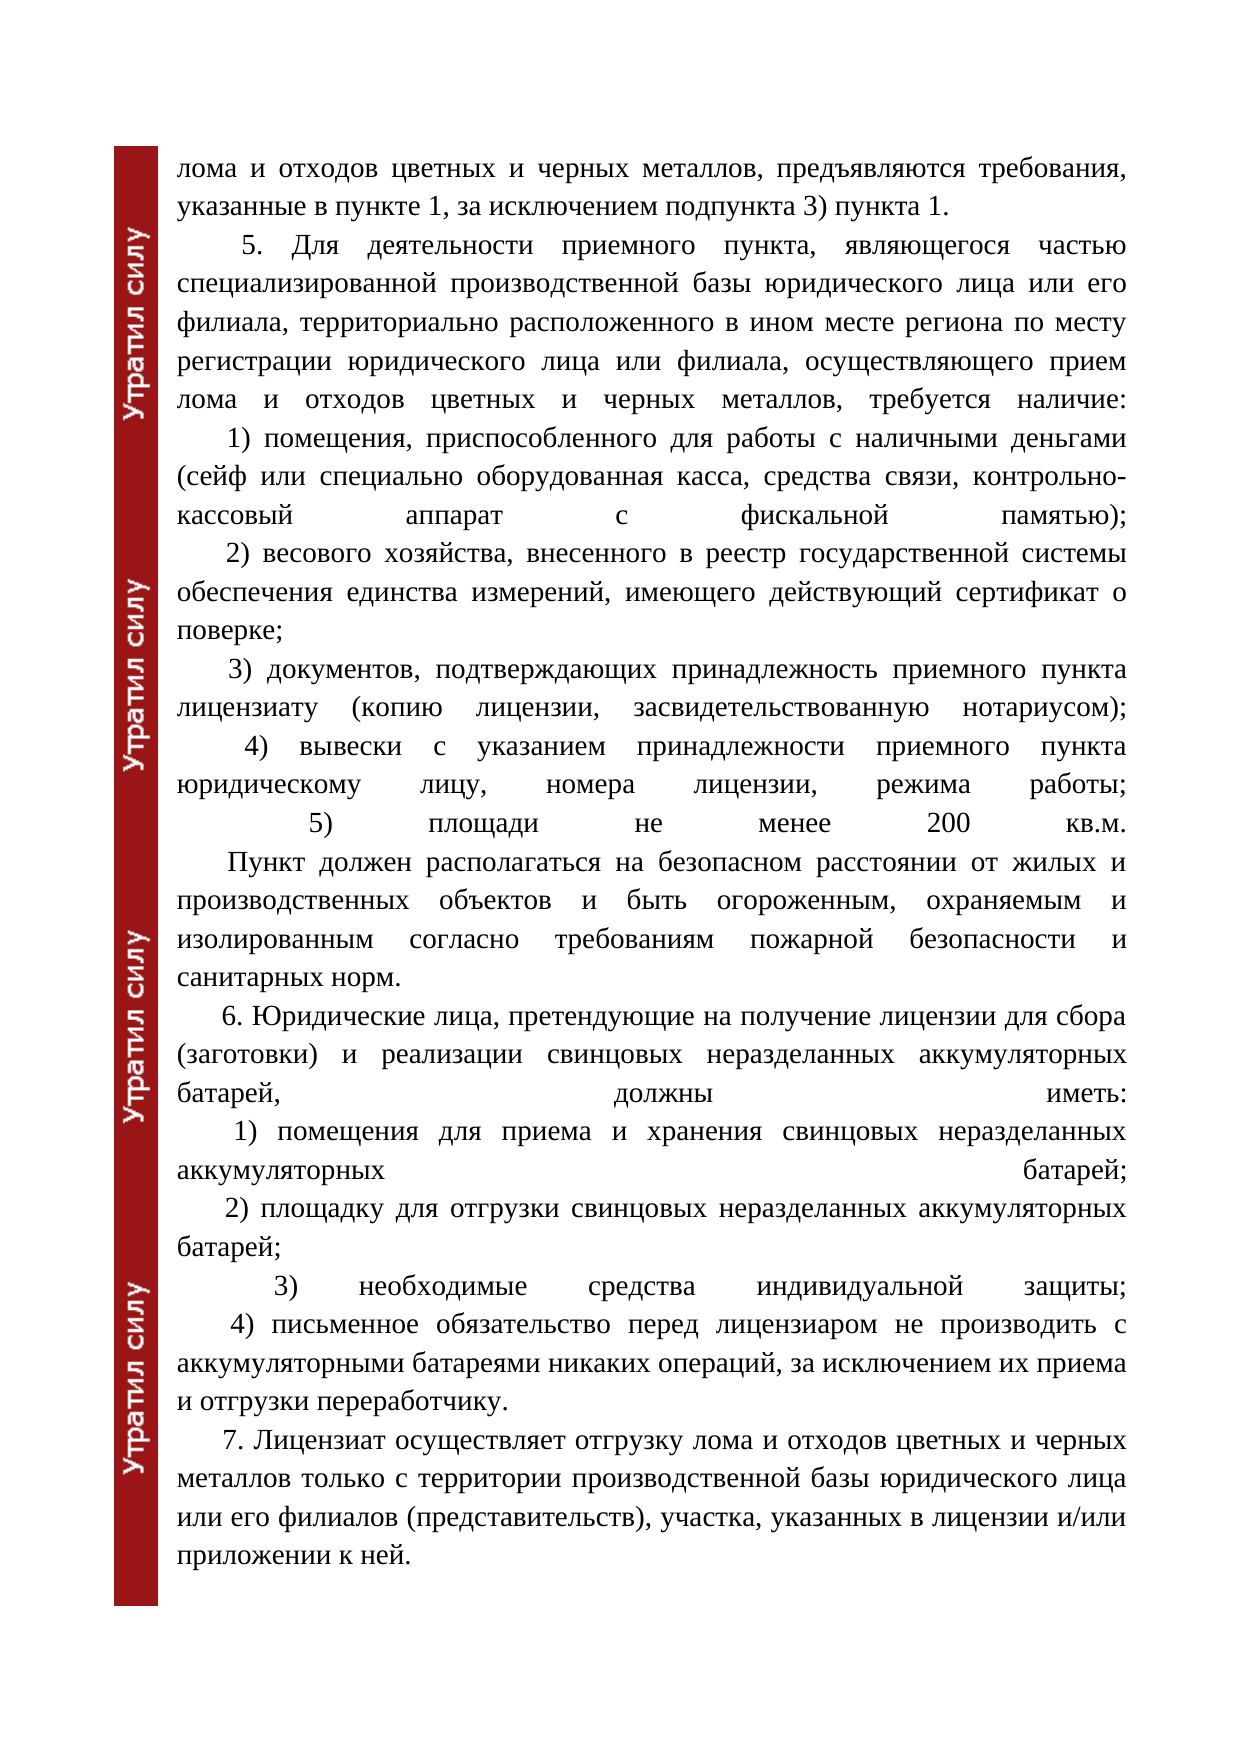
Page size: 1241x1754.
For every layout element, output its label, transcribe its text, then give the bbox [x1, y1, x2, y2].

picture [114, 993, 158, 998]
picture [114, 222, 158, 227]
text 5. Для деятельности приемного пункта, являющегося частью специализированной производственной базы юридического лица или его филиала, территориально расположенного в ином месте региона по месту регистрации юридического лица или филиала, осуществляющего прием лома и отходов цветных и черных металлов, требуется наличие: 1) помещения, приспособленного для работы с наличными деньгами (сейф или специально оборудованная касса, средства связи, контрольно-кассовый аппарат с фискальной памятью); 2) весового хозяйства, внесенного в реестр государственной системы обеспечения единства измерений, имеющего действующий сертификат о поверке; 3) документов, подтверждающих принадлежность приемного пункта лицензиату (копию лицензии, засвидетельствованную нотариусом); 4) вывески с указанием принадлежности приемного пункта юридическому лицу, номера лицензии, режима работы; 5) площади не менее 200 кв.м. Пункт должен располагаться на безопасном расстоянии от жилых и производственных объектов и быть огороженным, охраняемым и изолированным согласно требованиям пожарной безопасности и санитарных норм. [112, 227, 1128, 993]
picture [114, 146, 158, 150]
text 7. Лицензиат осуществляет отгрузку лома и отходов цветных и черных металлов только с территории производственной базы юридического лица или его филиалов (представительств), участка, указанных в лицензии и/или приложении к ней. [112, 1422, 1128, 1571]
picture [114, 1417, 158, 1422]
picture [114, 1571, 158, 1606]
text 6. Юридические лица, претендующие на получение лицензии для сбора (заготовки) и реализации свинцовых неразделанных аккумуляторных батарей, должны иметь: 1) помещения для приема и хранения свинцовых неразделанных аккумуляторных батарей; 2) площадку для отгрузки свинцовых неразделанных аккумуляторных батарей; 3) необходимые средства индивидуальной защиты; 4) письменное обязательство перед лицензиаром не производить с аккумуляторными батареями никаких операций, за исключением их приема и отгрузки переработчику. [112, 998, 1128, 1417]
